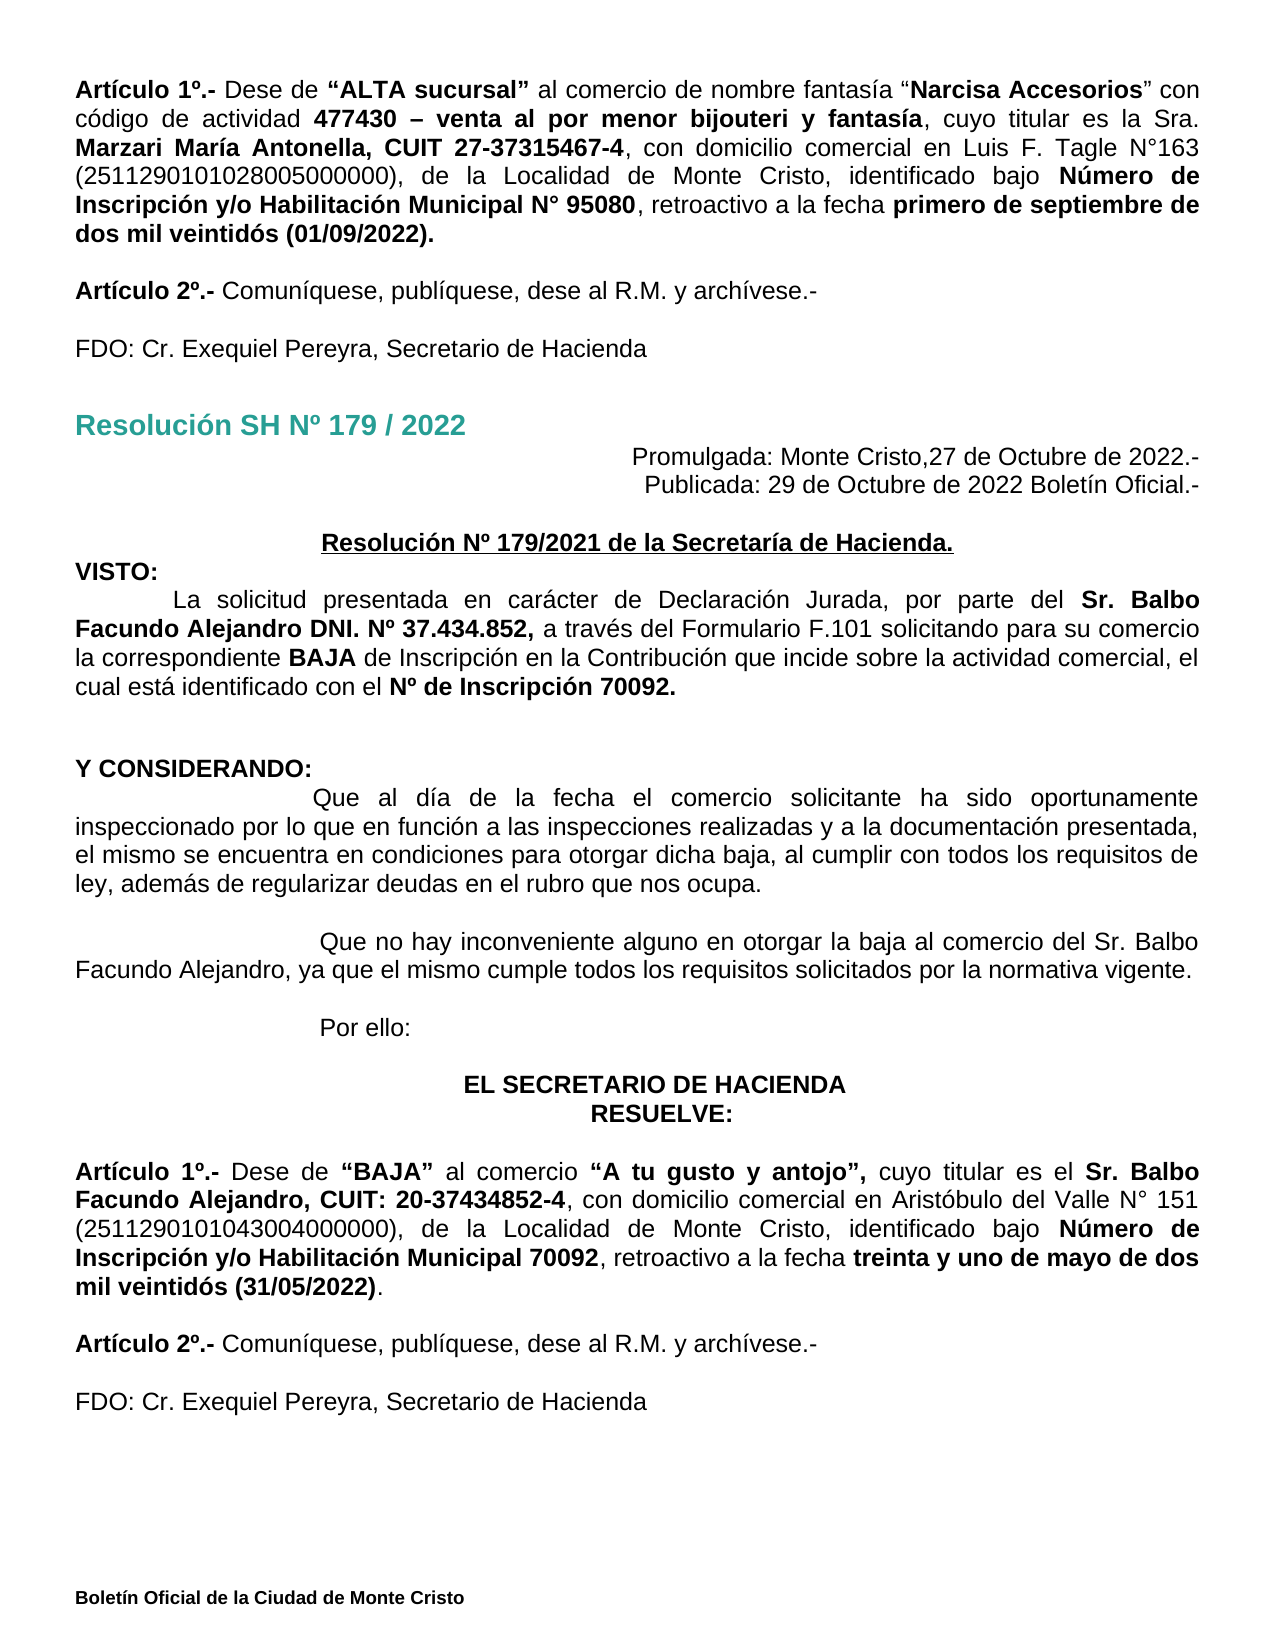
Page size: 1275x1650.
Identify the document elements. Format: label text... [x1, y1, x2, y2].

text VISTO: [75, 556, 1200, 585]
subtitle Resolución SH Nº 179 / 2022 [75, 408, 1200, 441]
text Artículo 2º.- Comuníquese, publíquese, dese al R.M. y archívese.- [75, 1329, 1200, 1358]
text Resolución Nº 179/2021 de la Secretaría de Hacienda. [75, 528, 1200, 556]
text FDO: Cr. Exequiel Pereyra, Secretario de Hacienda [75, 334, 1200, 362]
text La solicitud presentada en carácter de Declaración Jurada, por parte del Sr. Balbo Facundo Alejandro DNI. Nº 37.434.852, a través del Formulario F.101 solicitando para su comercio la correspondiente BAJA de Inscripción en la Contribución que incide sobre la actividad comercial, el cual está identificado con el Nº de Inscripción 70092. [75, 585, 1200, 700]
text RESUELVE: [75, 1099, 1200, 1128]
text Que al día de la fecha el comercio solicitante ha sido oportunamente inspeccionado por lo que en función a las inspecciones realizadas y a la documentación presentada, el mismo se encuentra en condiciones para otorgar dicha baja, al cumplir con todos los requisitos de ley, además de regularizar deudas en el rubro que nos ocupa. [75, 783, 1200, 898]
text Artículo 1º.- Dese de “ALTA sucursal” al comercio de nombre fantasía “Narcisa Accesorios” con código de actividad 477430 – venta al por menor bijouteri y fantasía, cuyo titular es la Sra. Marzari María Antonella, CUIT 27-37315467-4, con domicilio comercial en Luis F. Tagle N°163 (2511290101028005000000), de la Localidad de Monte Cristo, identificado bajo Número de Inscripción y/o Habilitación Municipal N° 95080, retroactivo a la fecha primero de septiembre de dos mil veintidós (01/09/2022). [75, 75, 1200, 247]
text Publicada: 29 de Octubre de 2022 Boletín Oficial.- [75, 470, 1200, 499]
text Artículo 1º.- Dese de “BAJA” al comercio “A tu gusto y antojo”, cuyo titular es el Sr. Balbo Facundo Alejandro, CUIT: 20-37434852-4, con domicilio comercial en Aristóbulo del Valle N° 151 (2511290101043004000000), de la Localidad de Monte Cristo, identificado bajo Número de Inscripción y/o Habilitación Municipal 70092, retroactivo a la fecha treinta y uno de mayo de dos mil veintidós (31/05/2022). [75, 1156, 1200, 1300]
text Que no hay inconveniente alguno en otorgar la baja al comercio del Sr. Balbo Facundo Alejandro, ya que el mismo cumple todos los requisitos solicitados por la normativa vigente. [75, 926, 1200, 984]
text Artículo 2º.- Comuníquese, publíquese, dese al R.M. y archívese.- [75, 247, 1200, 305]
text EL SECRETARIO DE HACIENDA [75, 1070, 1200, 1099]
text Promulgada: Monte Cristo,27 de Octubre de 2022.- [75, 441, 1200, 470]
text FDO: Cr. Exequiel Pereyra, Secretario de Hacienda [75, 1386, 1200, 1415]
text Por ello: [75, 1013, 1200, 1041]
text Y CONSIDERANDO: [75, 754, 1200, 783]
